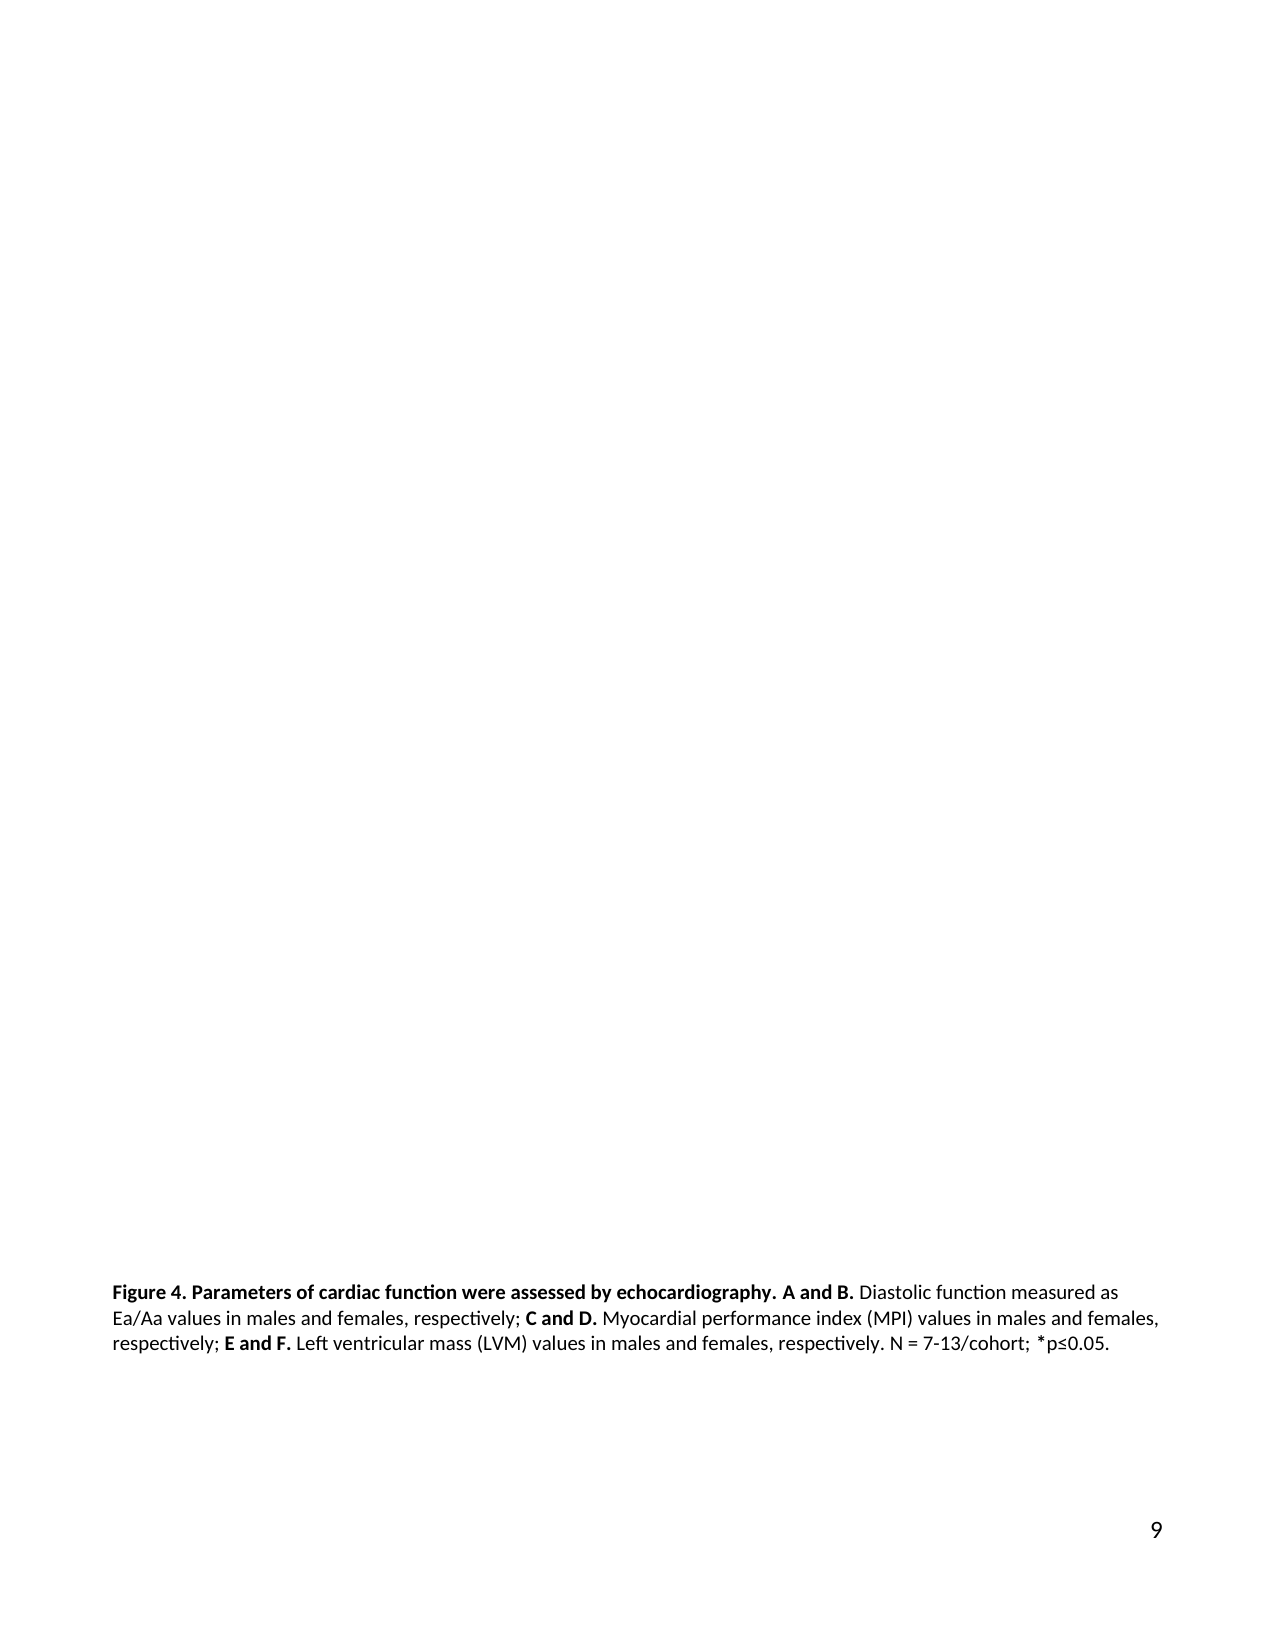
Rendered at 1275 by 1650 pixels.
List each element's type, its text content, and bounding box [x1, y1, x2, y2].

text Figure 4. Parameters of cardiac function were assessed by echocardiography. A and B. Diastolic function measured as Ea/Aa values in males and females, respectively; C and D. Myocardial performance index (MPI) values in males and females, respectively; E and F. Left ventricular mass (LVM) values in males and females, respectively. N = 7-13/cohort; *p≤0.05. [112, 1279, 1162, 1356]
